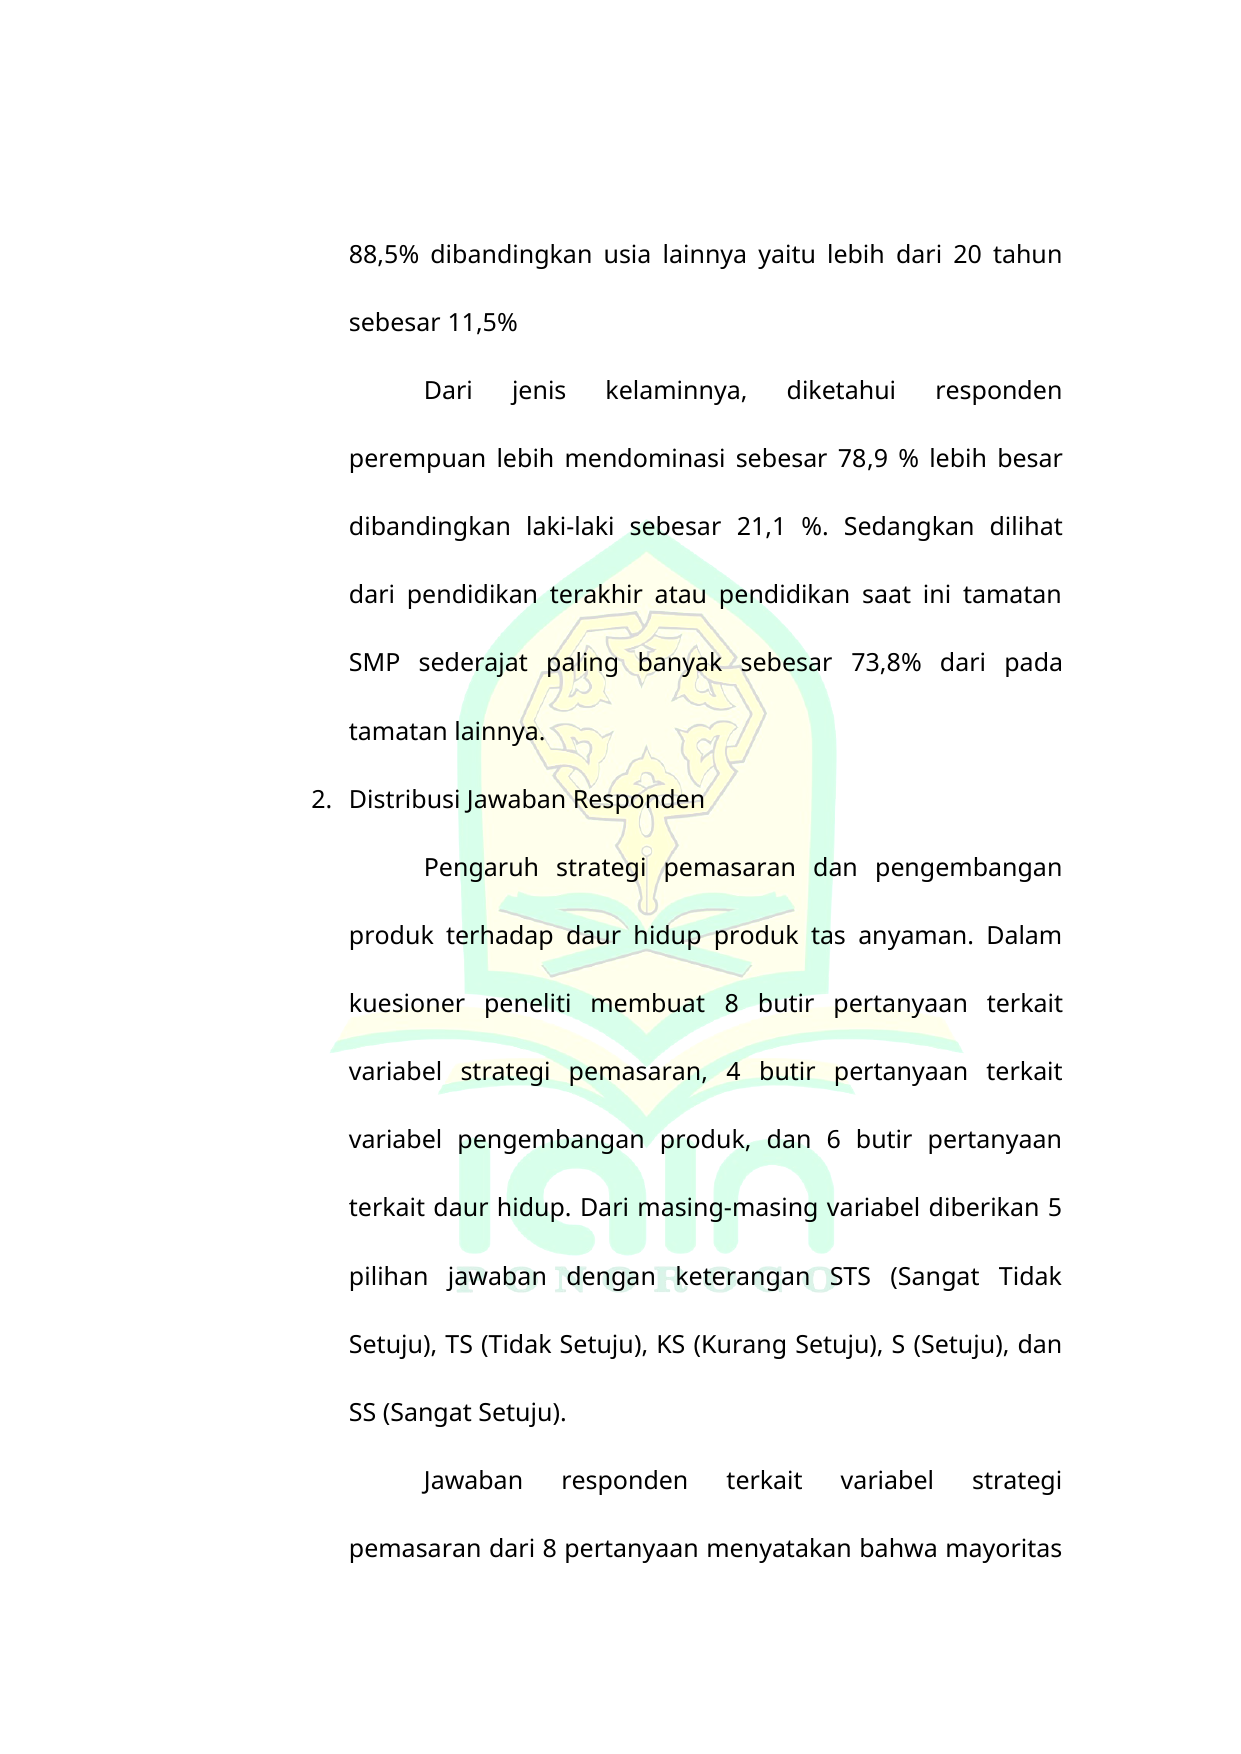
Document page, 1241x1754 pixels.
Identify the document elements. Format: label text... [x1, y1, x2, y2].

list Dari jenis kelaminnya, diketahui responden perempuan lebih mendominasi sebesar 78,9 % lebih besar dibandingkan laki-laki sebesar 21,1 %. Sedangkan dilihat dari pendidikan terakhir atau pendidikan saat ini tamatan SMP sederajat paling banyak sebesar 73,8% dari pada tamatan lainnya. [349, 372, 1063, 747]
list Pengaruh strategi pemasaran dan pengembangan produk terhadap daur hidup produk tas anyaman. Dalam kuesioner peneliti membuat 8 butir pertanyaan terkait variabel strategi pemasaran, 4 butir pertanyaan terkait variabel pengembangan produk, dan 6 butir pertanyaan terkait daur hidup. Dari masing-masing variabel diberikan 5 pilihan jawaban dengan keterangan STS (Sangat Tidak Setuju), TS (Tidak Setuju), KS (Kurang Setuju), S (Setuju), dan SS (Sangat Setuju). [349, 849, 1063, 1428]
list Distribusi Jawaban Responden [311, 781, 1063, 815]
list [349, 1462, 1063, 1565]
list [349, 236, 1063, 338]
